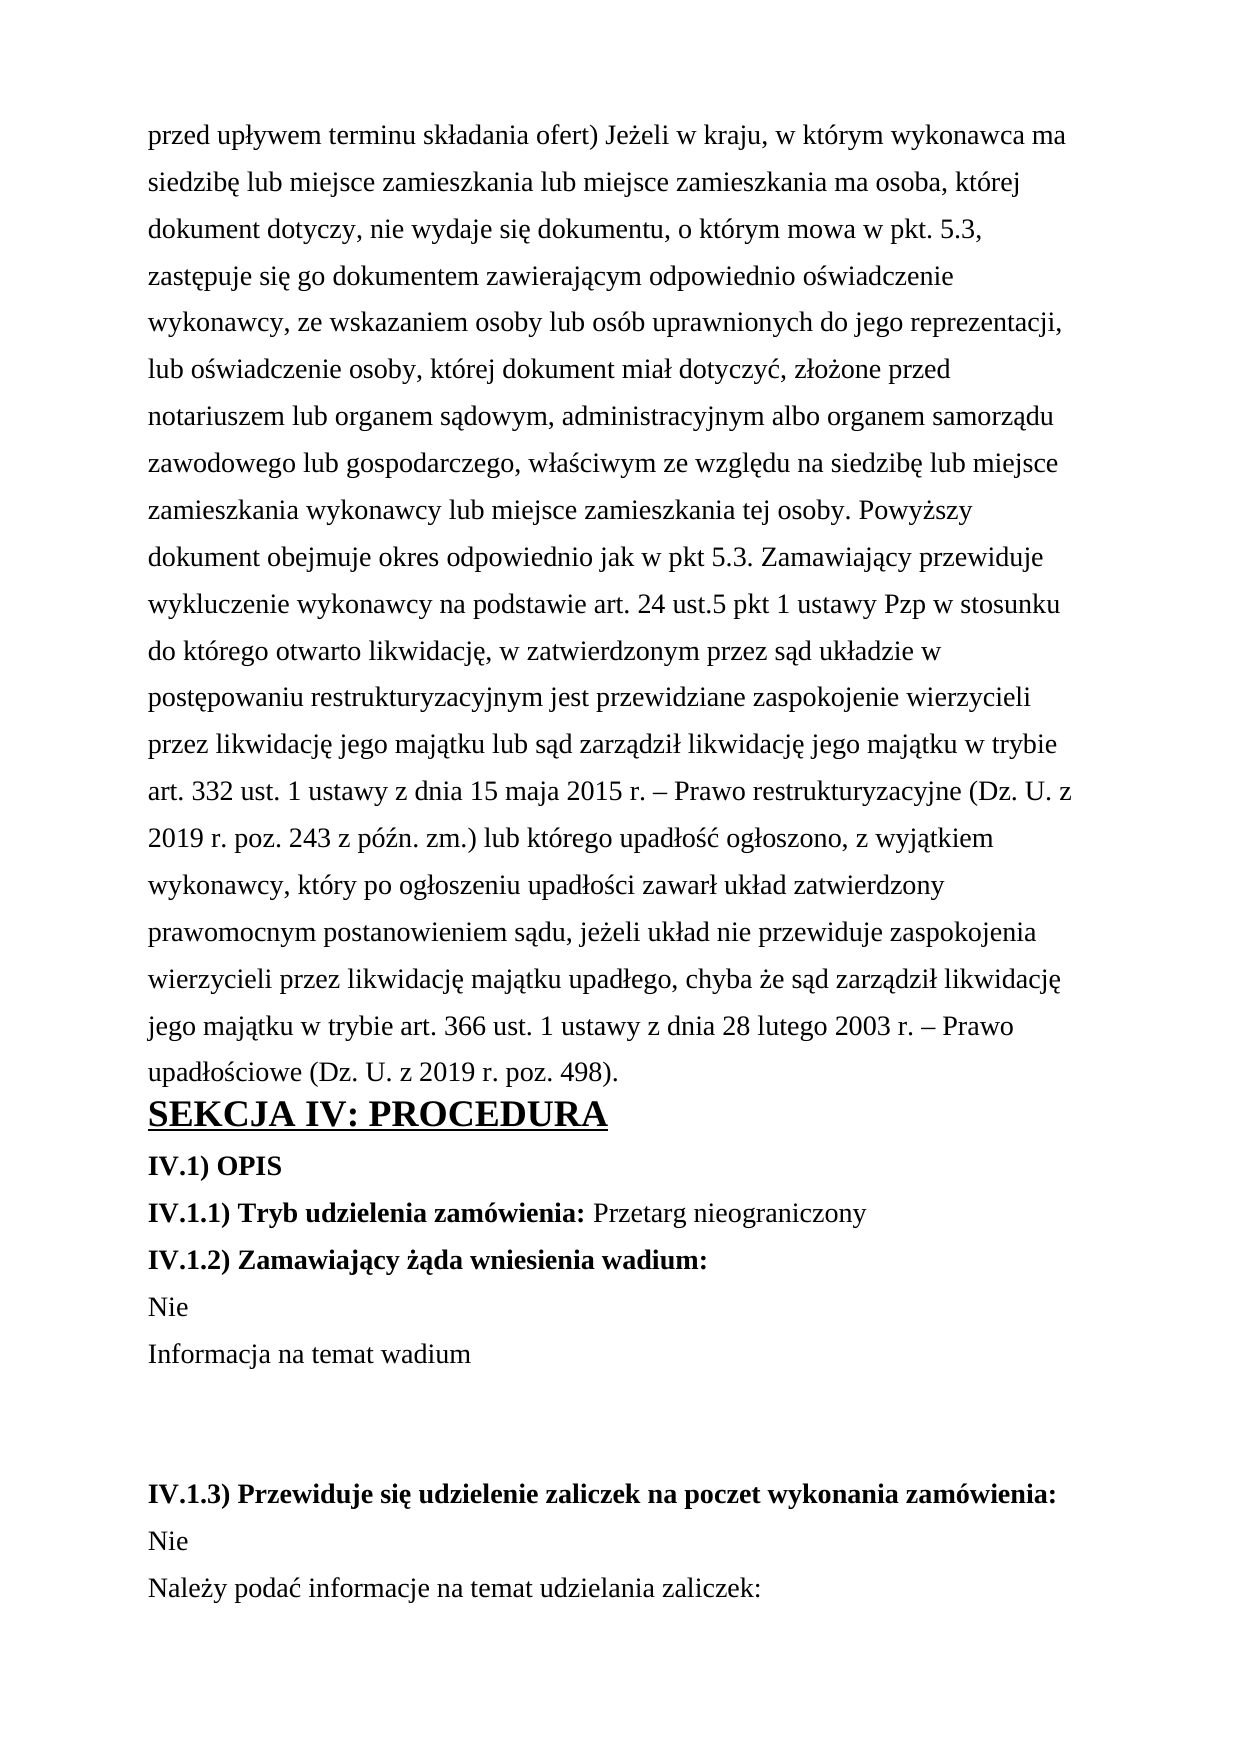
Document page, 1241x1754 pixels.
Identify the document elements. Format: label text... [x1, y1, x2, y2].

text Nie Należy podać informacje na temat udzielania zaliczek: [148, 1510, 1093, 1650]
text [148, 103, 1093, 1088]
text SEKCJA IV: PROCEDURA [148, 1088, 1093, 1135]
text IV.1) OPIS IV.1.1) Tryb udzielenia zamówienia: Przetarg nieograniczony IV.1.2) Zamawiający żąda wniesienia wadium: [148, 1135, 1093, 1275]
text IV.1.3) Przewiduje się udzielenie zaliczek na poczet wykonania zamówienia: [148, 1416, 1093, 1510]
text Nie Informacja na temat wadium [148, 1275, 1093, 1416]
